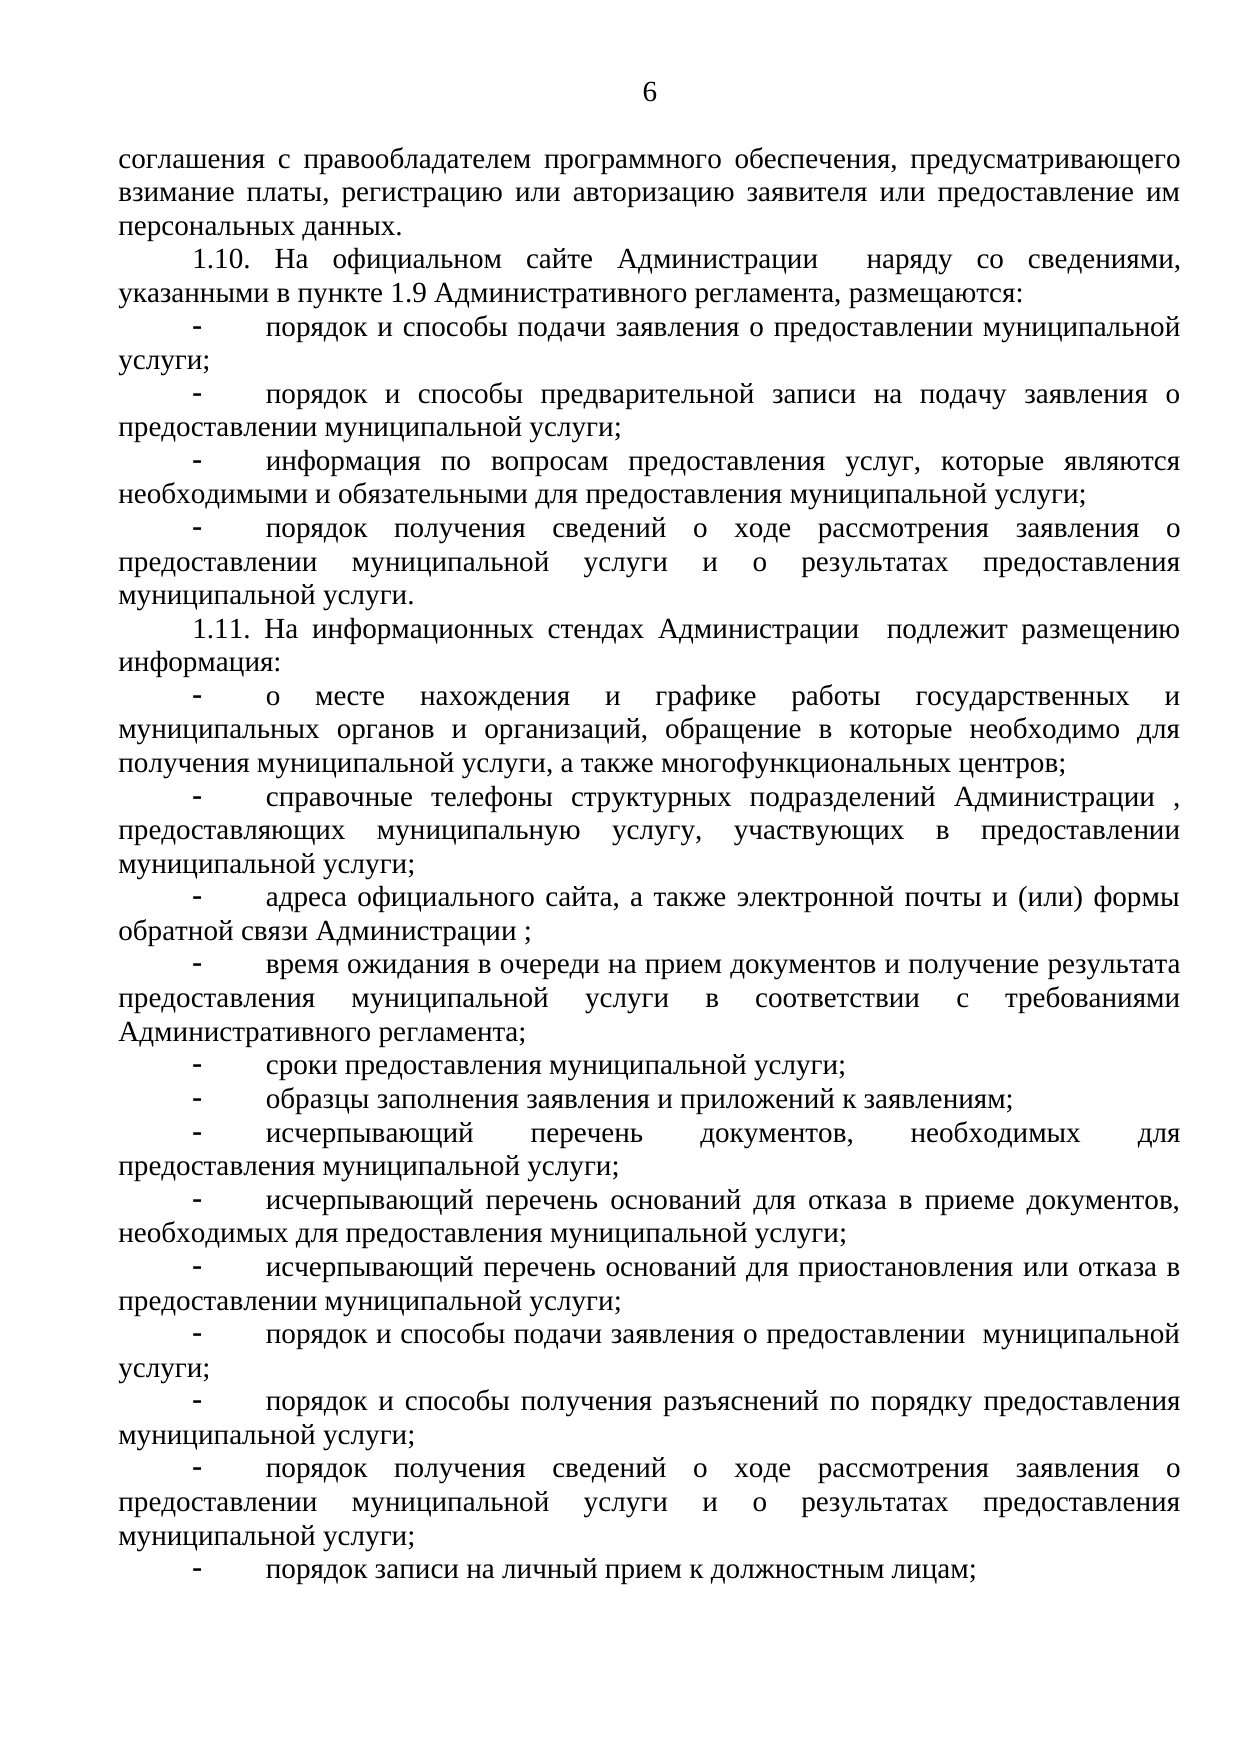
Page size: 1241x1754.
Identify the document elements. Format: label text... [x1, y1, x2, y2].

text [118, 141, 1181, 242]
list порядок получения сведений о ходе рассмотрения заявления о предоставлении муниципальной услуги и о результатах предоставления муниципальной услуги. [118, 510, 1181, 611]
list порядок и способы получения разъяснений по порядку предоставления муниципальной услуги; [118, 1383, 1181, 1451]
list адреса официального сайта, а также электронной почты и (или) формы обратной связи Администрации ; [118, 879, 1181, 947]
list сроки предоставления муниципальной услуги; [118, 1047, 1181, 1081]
list порядок и способы подачи заявления о предоставлении муниципальной услуги; [118, 309, 1181, 376]
list информация по вопросам предоставления услуг, которые являются необходимыми и обязательными для предоставления муниципальной услуги; [118, 443, 1181, 510]
list порядок записи на личный прием к должностным лицам; [118, 1551, 1181, 1585]
list о месте нахождения и графике работы государственных и муниципальных органов и организаций, обращение в которые необходимо для получения муниципальной услуги, а также многофункциональных центров; [118, 678, 1181, 779]
list порядок и способы подачи заявления о предоставлении муниципальной услуги; [118, 1316, 1181, 1383]
text 1.11. На информационных стендах Администрации подлежит размещению информация: [118, 611, 1181, 678]
list образцы заполнения заявления и приложений к заявлениям; [118, 1081, 1181, 1115]
text 1.10. На официальном сайте Администрации наряду со сведениями, указанными в пункте 1.9 Административного регламента, размещаются: [118, 242, 1181, 309]
list порядок получения сведений о ходе рассмотрения заявления о предоставлении муниципальной услуги и о результатах предоставления муниципальной услуги; [118, 1451, 1181, 1551]
list исчерпывающий перечень оснований для отказа в приеме документов, необходимых для предоставления муниципальной услуги; [118, 1182, 1181, 1249]
list порядок и способы предварительной записи на подачу заявления о предоставлении муниципальной услуги; [118, 376, 1181, 443]
list исчерпывающий перечень оснований для приостановления или отказа в предоставлении муниципальной услуги; [118, 1249, 1181, 1316]
list справочные телефоны структурных подразделений Администрации , предоставляющих муниципальную услугу, участвующих в предоставлении муниципальной услуги; [118, 779, 1181, 879]
list исчерпывающий перечень документов, необходимых для предоставления муниципальной услуги; [118, 1115, 1181, 1182]
list время ожидания в очереди на прием документов и получение результата предоставления муниципальной услуги в соответствии с требованиями Административного регламента; [118, 947, 1181, 1047]
